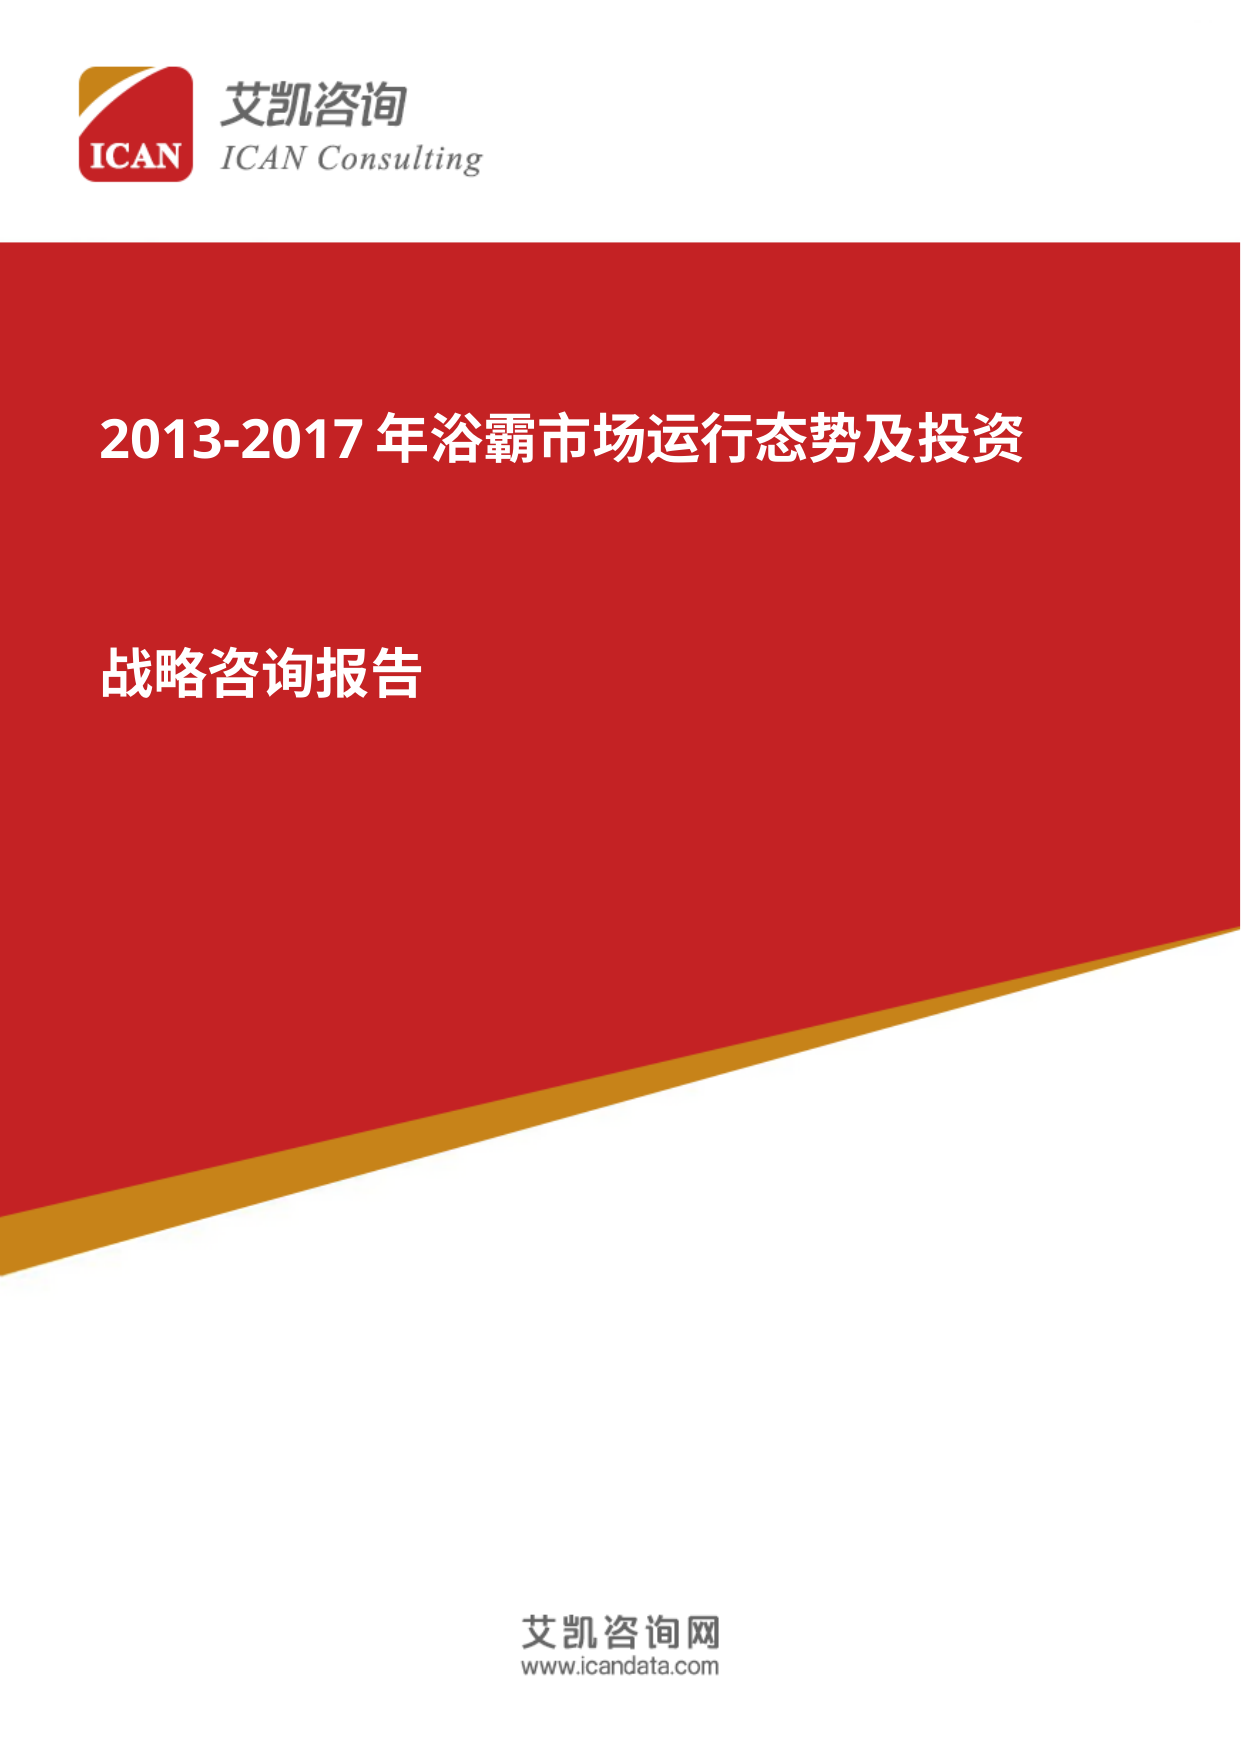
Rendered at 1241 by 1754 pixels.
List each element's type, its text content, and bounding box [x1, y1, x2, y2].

subtitle 2013-2017年浴霸市场运行态势及投资战略咨询报告 [99, 386, 1053, 718]
picture [0, 5, 1241, 1754]
